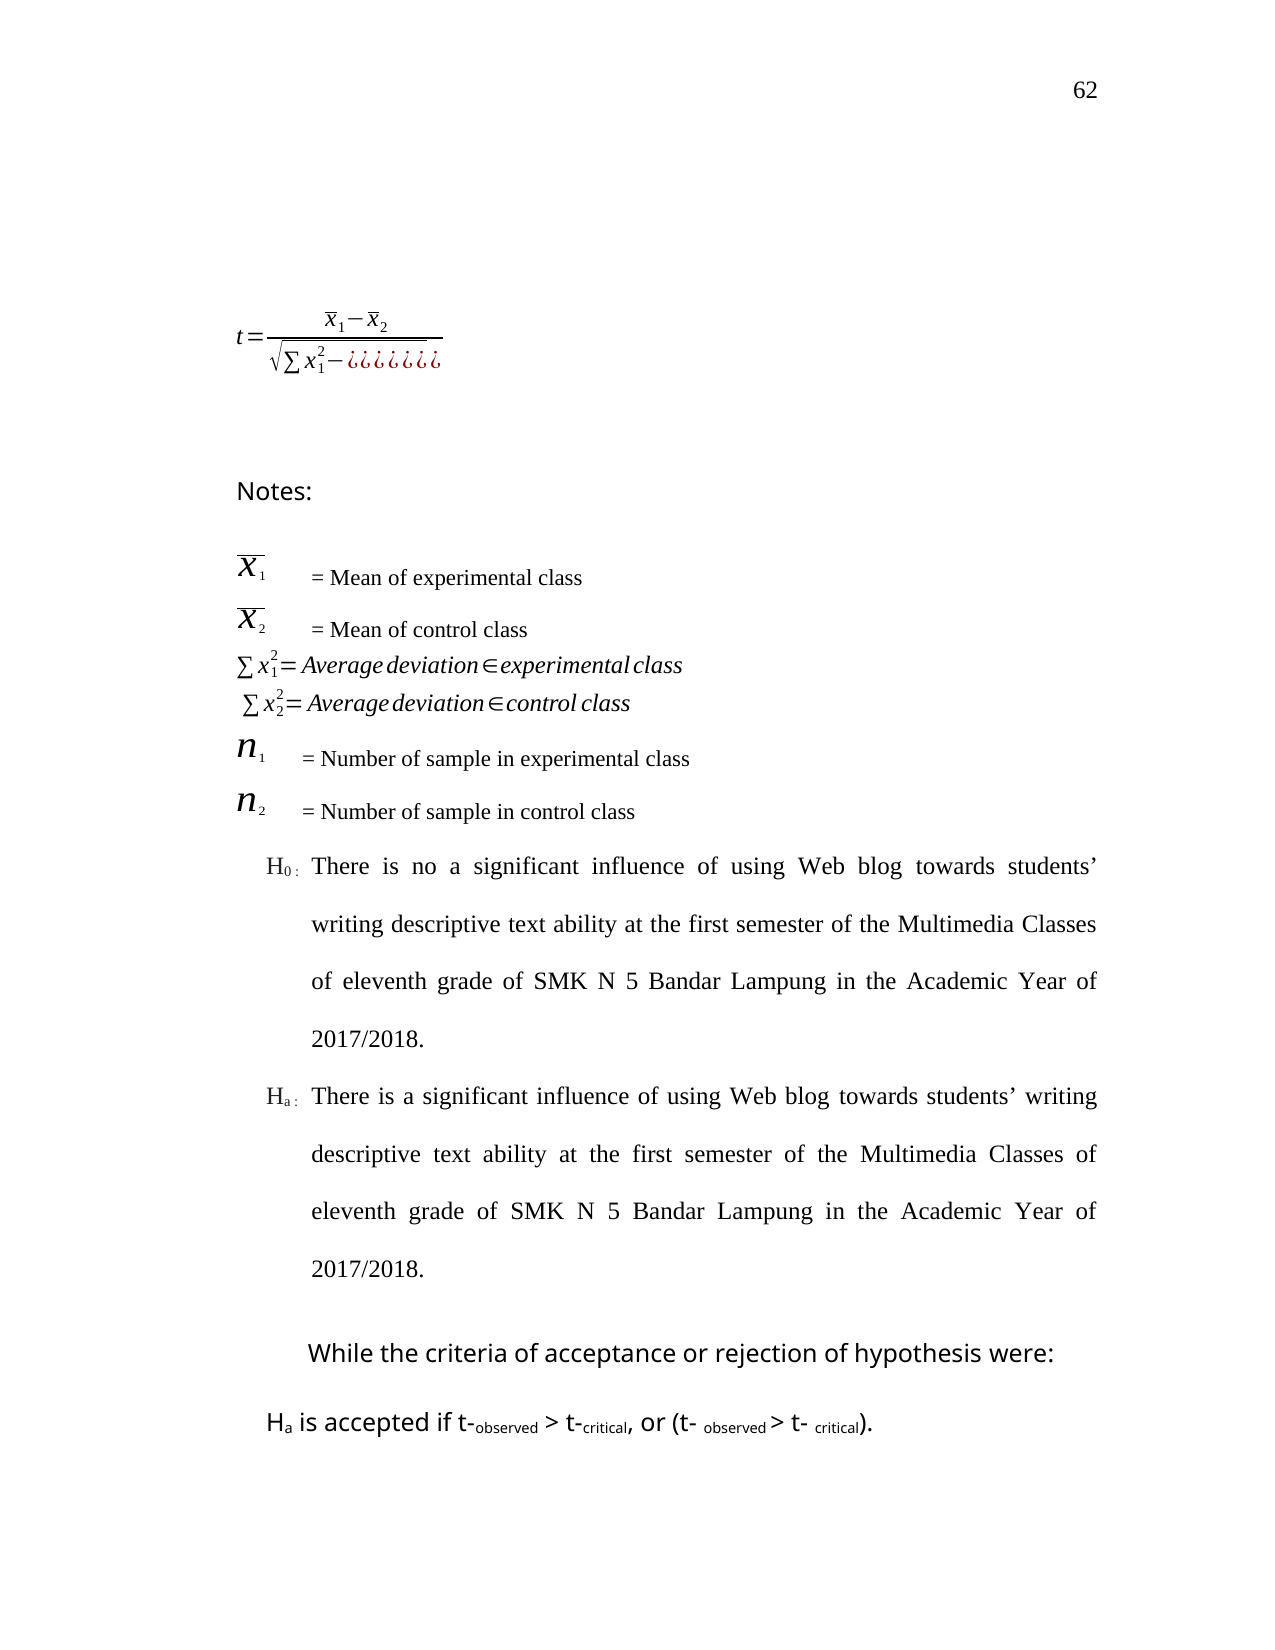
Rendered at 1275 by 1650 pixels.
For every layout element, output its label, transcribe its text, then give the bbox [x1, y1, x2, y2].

text Notes: [236, 473, 1098, 507]
text While the criteria of acceptance or rejection of hypothesis were: [236, 1336, 1098, 1370]
text Ha is accepted if t-observed > t-critical, or (t- observed > t- critical). [236, 1404, 1098, 1438]
text = Number of sample in experimental class [236, 724, 1098, 771]
text Ha : There is a significant influence of using Web blog towards students’ writing descriptive text ability at the first semester of the Multimedia Classes of eleventh grade of SMK N 5 Bandar Lampung in the Academic Year of 2017/2018. [266, 1081, 1098, 1282]
text H0 : There is no a significant influence of using Web blog towards students’ writing descriptive text ability at the first semester of the Multimedia Classes of eleventh grade of SMK N 5 Bandar Lampung in the Academic Year of 2017/2018. [266, 851, 1098, 1052]
text = Number of sample in control class [236, 778, 1098, 825]
text = Mean of control class [236, 594, 1098, 643]
text = Mean of experimental class [236, 541, 1098, 590]
